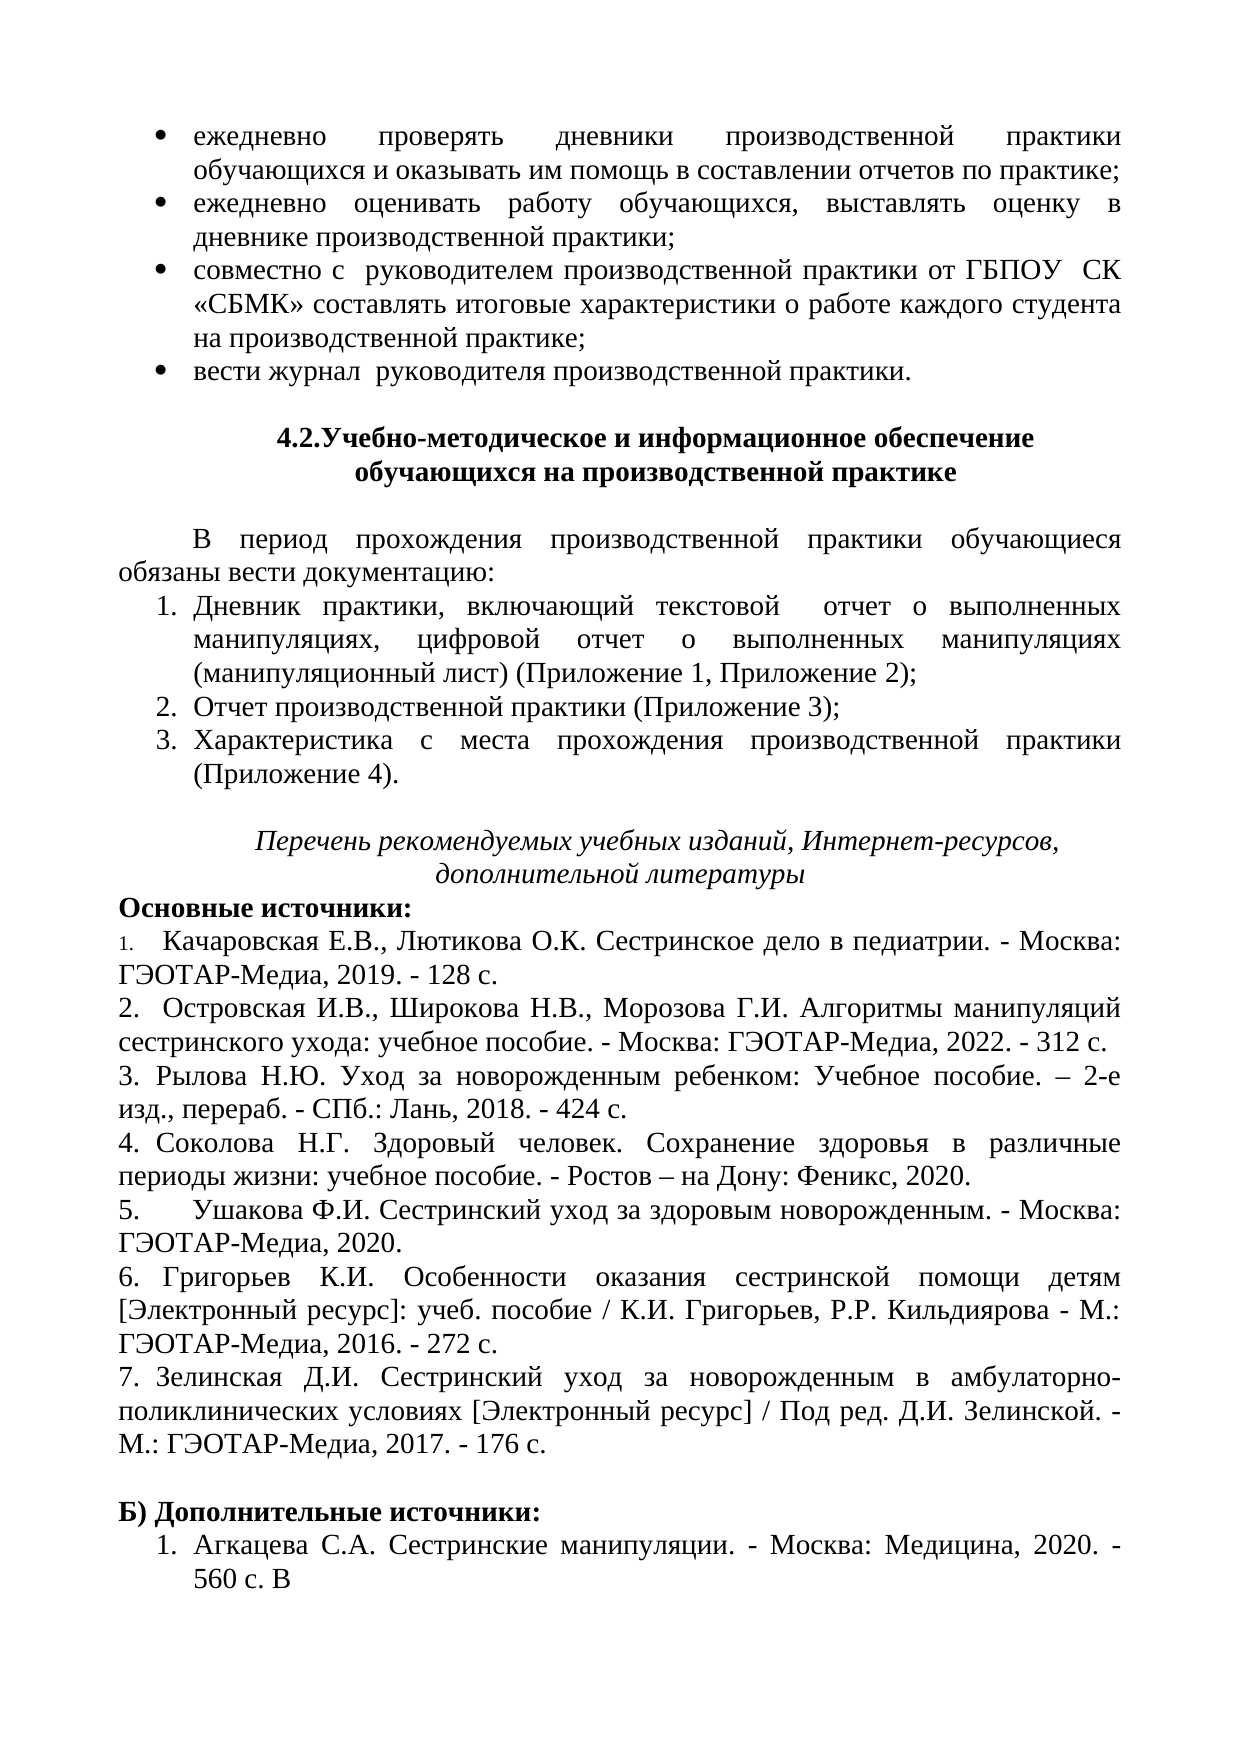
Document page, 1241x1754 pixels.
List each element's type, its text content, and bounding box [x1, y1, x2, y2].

list вести журнал руководителя производственной практики. [156, 353, 1122, 387]
list Ушакова Ф.И. Сестринский уход за здоровым новорожденным. - Москва: ГЭОТАР-Медиа, 2020. [118, 1192, 1122, 1259]
text Б) Дополнительные источники: [118, 1494, 1122, 1527]
text 4.2.Учебно-методическое и информационное обеспечение обучающихся на производственной практике [189, 420, 1122, 487]
list Характеристика с места прохождения производственной практики (Приложение 4). [156, 722, 1122, 789]
text Основные источники: [118, 890, 1122, 923]
list Григорьев К.И. Особенности оказания сестринской помощи детям [Электронный ресурс]: учеб. пособие / К.И. Григорьев, Р.Р. Кильдиярова - М.: ГЭОТАР-Медиа, 2016. - 272 с. [118, 1259, 1122, 1359]
list ежедневно проверять дневники производственной практики обучающихся и оказывать им помощь в составлении отчетов по практике; [156, 118, 1122, 185]
list Островская И.В., Широкова Н.В., Морозова Г.И. Алгоритмы манипуляций сестринского ухода: учебное пособие. - Москва: ГЭОТАР-Медиа, 2022. - 312 с. [118, 991, 1122, 1058]
list Агкацева С.А. Сестринские манипуляции. - Москва: Медицина, 2020. - 560 c. В [156, 1527, 1122, 1594]
list Рылова Н.Ю. Уход за новорожденным ребенком: Учебное пособие. – 2-е изд., перераб. - СПб.: Лань, 2018. - 424 с. [118, 1058, 1122, 1125]
list Зелинская Д.И. Сестринский уход за новорожденным в амбулаторно-поликлинических условиях [Электронный ресурс] / Под ред. Д.И. Зелинской. - М.: ГЭОТАР-Медиа, 2017. - 176 с. [118, 1359, 1122, 1460]
list Качаровская Е.В., Лютикова О.К. Сестринское дело в педиатрии. - Москва: ГЭОТАР-Медиа, 2019. - 128 c. [118, 923, 1122, 991]
text Перечень рекомендуемых учебных изданий, Интернет-ресурсов, дополнительной литературы [118, 823, 1122, 890]
list Дневник практики, включающий текстовой отчет о выполненных манипуляциях, цифровой отчет о выполненных манипуляциях (манипуляционный лист) (Приложение 1, Приложение 2); [156, 588, 1122, 689]
list Отчет производственной практики (Приложение 3); [156, 689, 1122, 722]
text В период прохождения производственной практики обучающиеся обязаны вести документацию: [118, 521, 1122, 588]
list совместно с руководителем производственной практики от ГБПОУ СК «СБМК» составлять итоговые характеристики о работе каждого студента на производственной практике; [156, 252, 1122, 353]
list Соколова Н.Г. Здоровый человек. Сохранение здоровья в различные периоды жизни: учебное пособие. - Ростов – на Дону: Феникс, 2020. [118, 1125, 1122, 1192]
list ежедневно оценивать работу обучающихся, выставлять оценку в дневнике производственной практики; [156, 185, 1122, 252]
